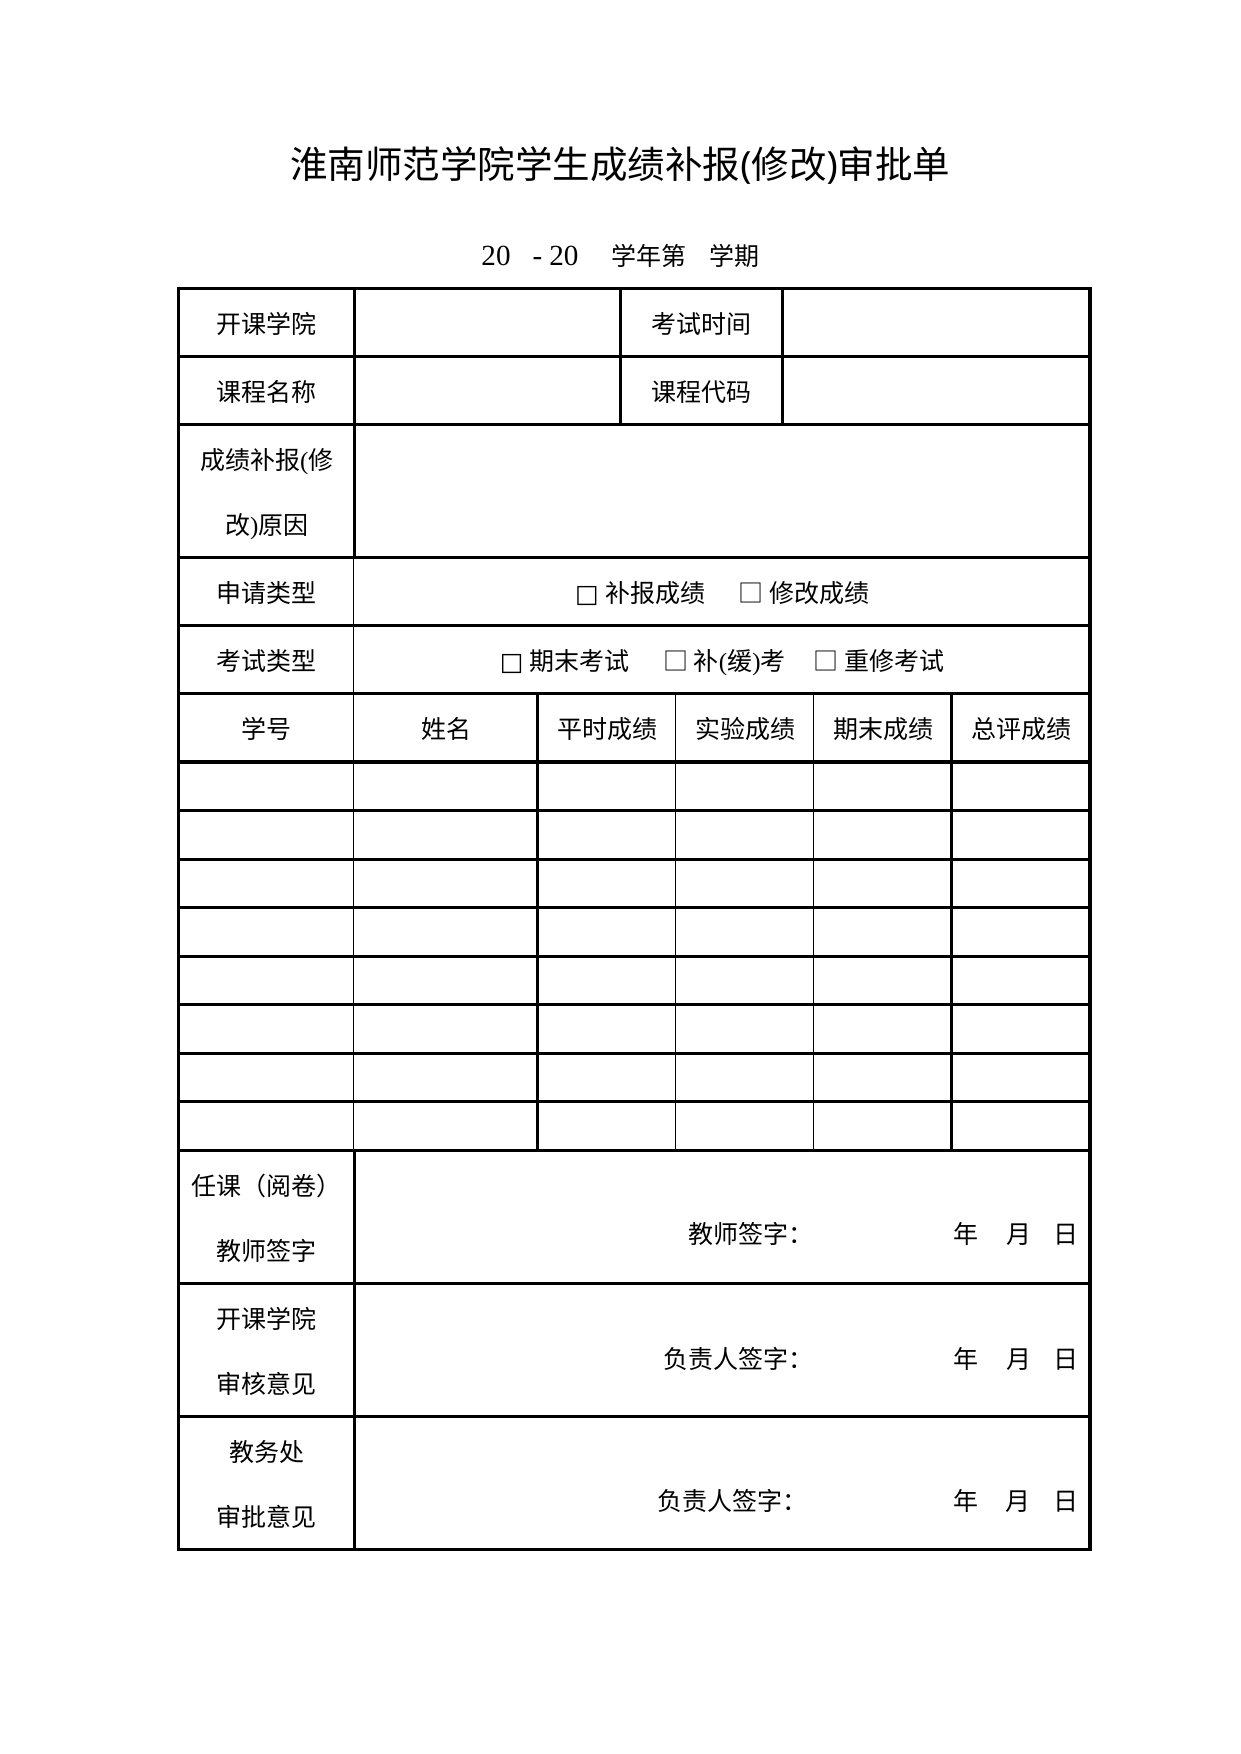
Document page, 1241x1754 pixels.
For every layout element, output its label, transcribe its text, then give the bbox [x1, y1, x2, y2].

table_cell [953, 1006, 1088, 1052]
table_cell [354, 861, 536, 906]
table_cell 教务处 审批意见 [180, 1418, 353, 1548]
table_cell [354, 1006, 536, 1052]
table_cell [814, 764, 950, 809]
table_header 考试时间 [622, 290, 781, 355]
table_cell [676, 958, 813, 1003]
table_cell 任课（阅卷）教师签字 [180, 1152, 353, 1282]
table_cell [356, 358, 619, 423]
table_header [356, 290, 619, 355]
table_cell □ 期末考试 □ 补(缓)考 □ 重修考试 [354, 627, 1088, 692]
table_cell [676, 861, 813, 906]
table_header [784, 290, 1088, 355]
table_cell 实验成绩 [676, 695, 813, 760]
table_cell [676, 1055, 813, 1100]
table_cell [814, 861, 950, 906]
table_cell [953, 764, 1088, 809]
table_cell 负责人签字： 年 月 日 [356, 1285, 1088, 1415]
table_cell [356, 426, 1088, 556]
table_cell [539, 764, 675, 809]
table_cell [539, 812, 675, 857]
text 20 - 20 学年第 学期 [177, 222, 1063, 287]
table_cell [354, 958, 536, 1003]
table_cell [784, 358, 1088, 423]
table_cell [180, 1103, 353, 1149]
table_cell [676, 909, 813, 954]
table_cell [180, 861, 353, 906]
table_cell 负责人签字： 年 月 日 [356, 1418, 1088, 1548]
table_cell 教师签字： 年 月 日 [356, 1152, 1088, 1282]
table_cell 课程名称 [180, 358, 353, 423]
table_cell [953, 1103, 1088, 1149]
table_cell □ 补报成绩 □ 修改成绩 [354, 559, 1088, 624]
table_cell 姓名 [354, 695, 536, 760]
table_cell [814, 1055, 950, 1100]
table_cell [676, 1103, 813, 1149]
table_cell [814, 1103, 950, 1149]
table_cell 申请类型 [180, 559, 353, 624]
table_cell [354, 812, 536, 857]
table_cell 总评成绩 [953, 695, 1088, 760]
table_cell [814, 1006, 950, 1052]
table_cell [180, 958, 353, 1003]
table_cell [354, 1055, 536, 1100]
table_cell 开课学院 审核意见 [180, 1285, 353, 1415]
table_cell [180, 909, 353, 954]
table_cell [676, 764, 813, 809]
table_cell [354, 909, 536, 954]
table_cell [539, 1006, 675, 1052]
table_cell 考试类型 [180, 627, 353, 692]
table_cell [180, 1006, 353, 1052]
table_cell 期末成绩 [814, 695, 950, 760]
table_cell [953, 812, 1088, 857]
table_cell [180, 812, 353, 857]
table_cell [676, 1006, 813, 1052]
table_cell [539, 861, 675, 906]
table_cell [676, 812, 813, 857]
table_cell [953, 1055, 1088, 1100]
table_cell [539, 909, 675, 954]
table_header 开课学院 [180, 290, 353, 355]
table_cell 成绩补报(修改)原因 [180, 426, 353, 556]
table_cell 平时成绩 [539, 695, 675, 760]
table_cell [539, 1103, 675, 1149]
table_cell [539, 1055, 675, 1100]
table_cell [814, 812, 950, 857]
table_cell 学号 [180, 695, 353, 760]
table_cell [814, 909, 950, 954]
table_cell [354, 764, 536, 809]
table_cell [539, 958, 675, 1003]
table_cell [953, 958, 1088, 1003]
table_cell [953, 861, 1088, 906]
text 淮南师范学院学生成绩补报(修改)审批单 [177, 129, 1063, 194]
table_cell [814, 958, 950, 1003]
table_cell [354, 1103, 536, 1149]
table_cell [180, 1055, 353, 1100]
table_cell [180, 764, 353, 809]
table_cell [953, 909, 1088, 954]
table_cell 课程代码 [622, 358, 781, 423]
